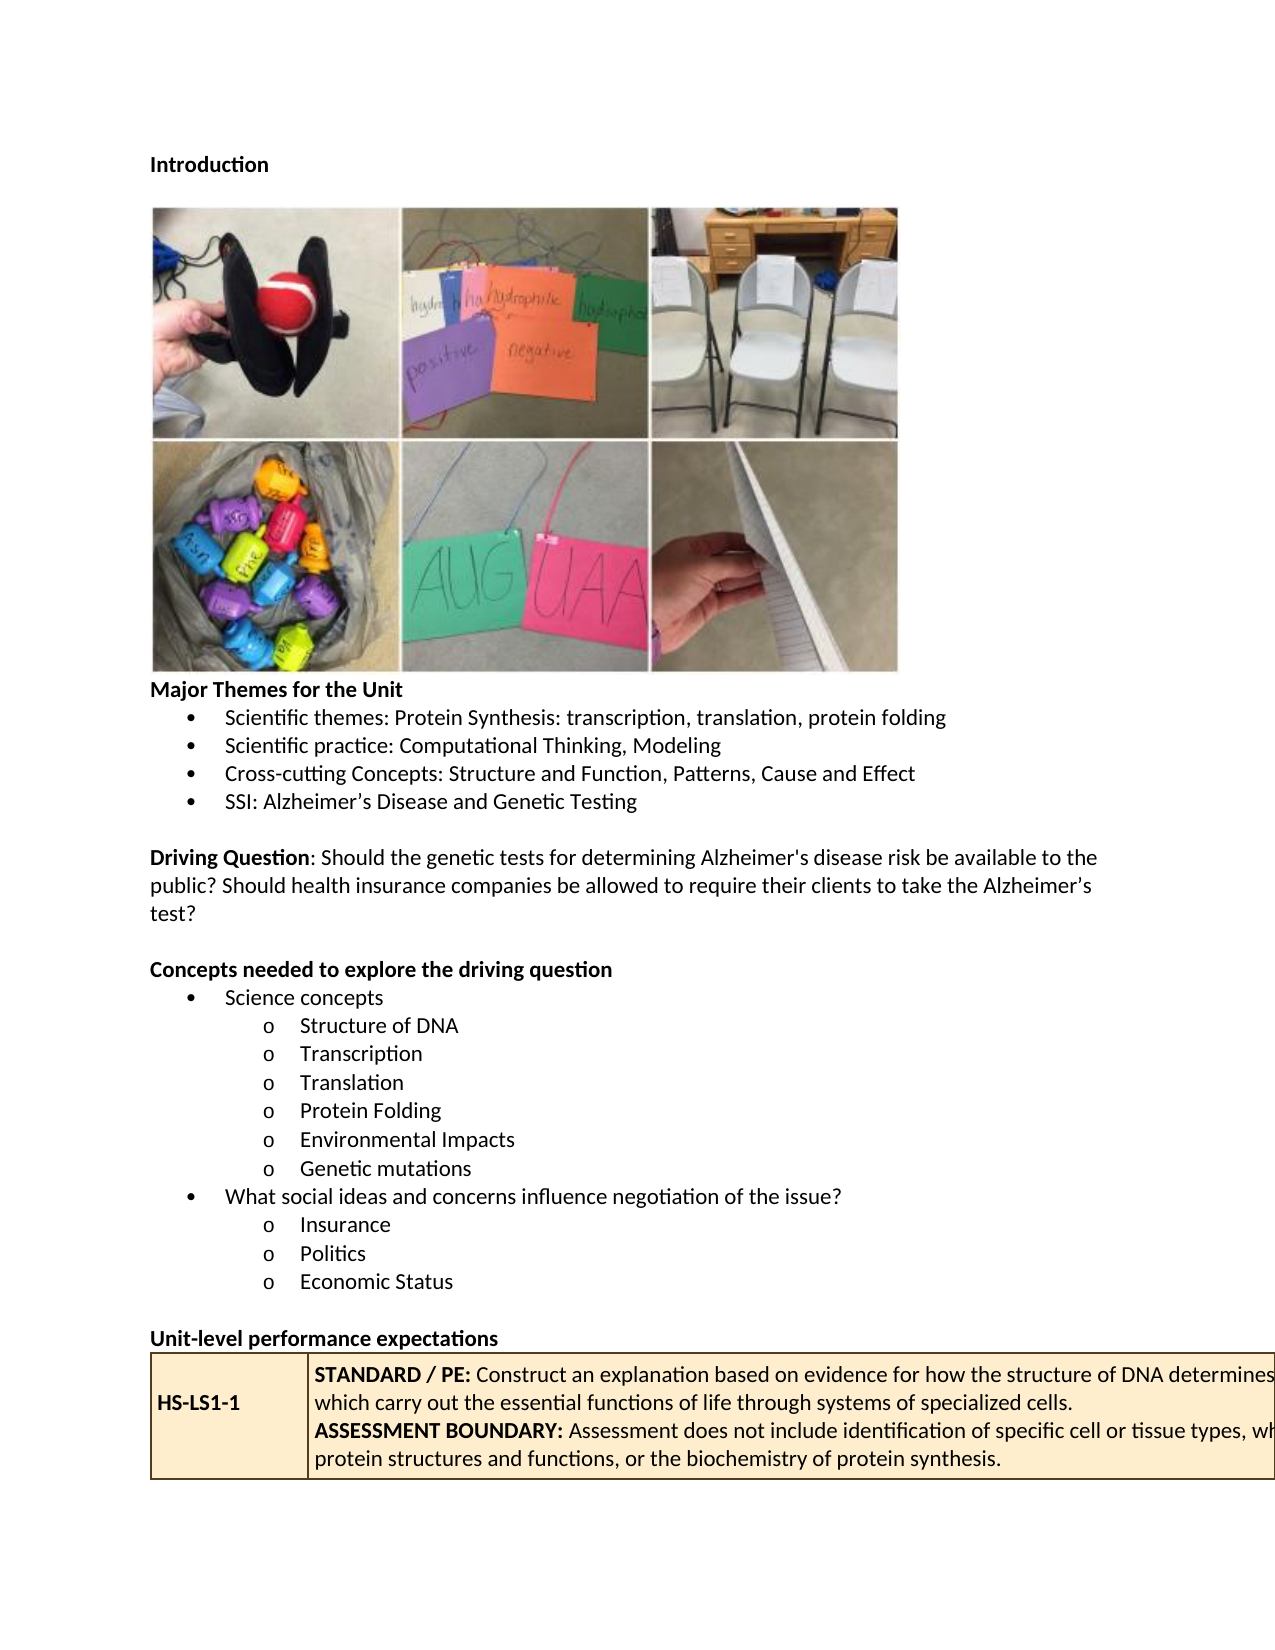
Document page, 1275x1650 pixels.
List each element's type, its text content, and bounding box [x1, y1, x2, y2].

list Environmental Impacts [262, 1125, 1125, 1154]
text Concepts needed to explore the driving question [150, 955, 1125, 983]
table_header HS-LS1-1 [152, 1354, 307, 1478]
text Unit-level performance expectations [150, 1324, 1125, 1352]
list Scientific practice: Computational Thinking, Modeling [187, 731, 1125, 759]
list Economic Status [262, 1267, 1125, 1296]
list Insurance [262, 1210, 1125, 1239]
list Politics [262, 1239, 1125, 1267]
list Scientific themes: Protein Synthesis: transcription, translation, protein folding [187, 703, 1125, 731]
list Genetic mutations [262, 1154, 1125, 1182]
list Protein Folding [262, 1097, 1125, 1125]
text Driving Question: Should the genetic tests for determining Alzheimer's disease risk be available to the public? Should health insurance companies be allowed to require their clients to take the Alzheimer’s test? [150, 843, 1125, 927]
list Cross-cutting Concepts: Structure and Function, Patterns, Cause and Effect [187, 759, 1125, 787]
list What social ideas and concerns influence negotiation of the issue? [187, 1182, 1125, 1210]
list Science concepts [187, 983, 1125, 1011]
text Major Themes for the Unit [150, 675, 1125, 703]
text Introduction [150, 150, 1125, 178]
list Translation [262, 1068, 1125, 1097]
table_header STANDARD / PE: Construct an explanation based on evidence for how the structure of DNA determines the structure of proteins which carry out the essential functions of life through systems of specialized cells. ASSESSMENT BOUNDARY: Assessment does not include identification of specific cell or tissue types, whole body systems, specific protein structures and functions, or the biochemistry of protein synthesis. [309, 1354, 1274, 1478]
picture [150, 206, 901, 675]
list Transcription [262, 1039, 1125, 1068]
list Structure of DNA [262, 1011, 1125, 1039]
list SSI: Alzheimer’s Disease and Genetic Testing [187, 787, 1125, 815]
